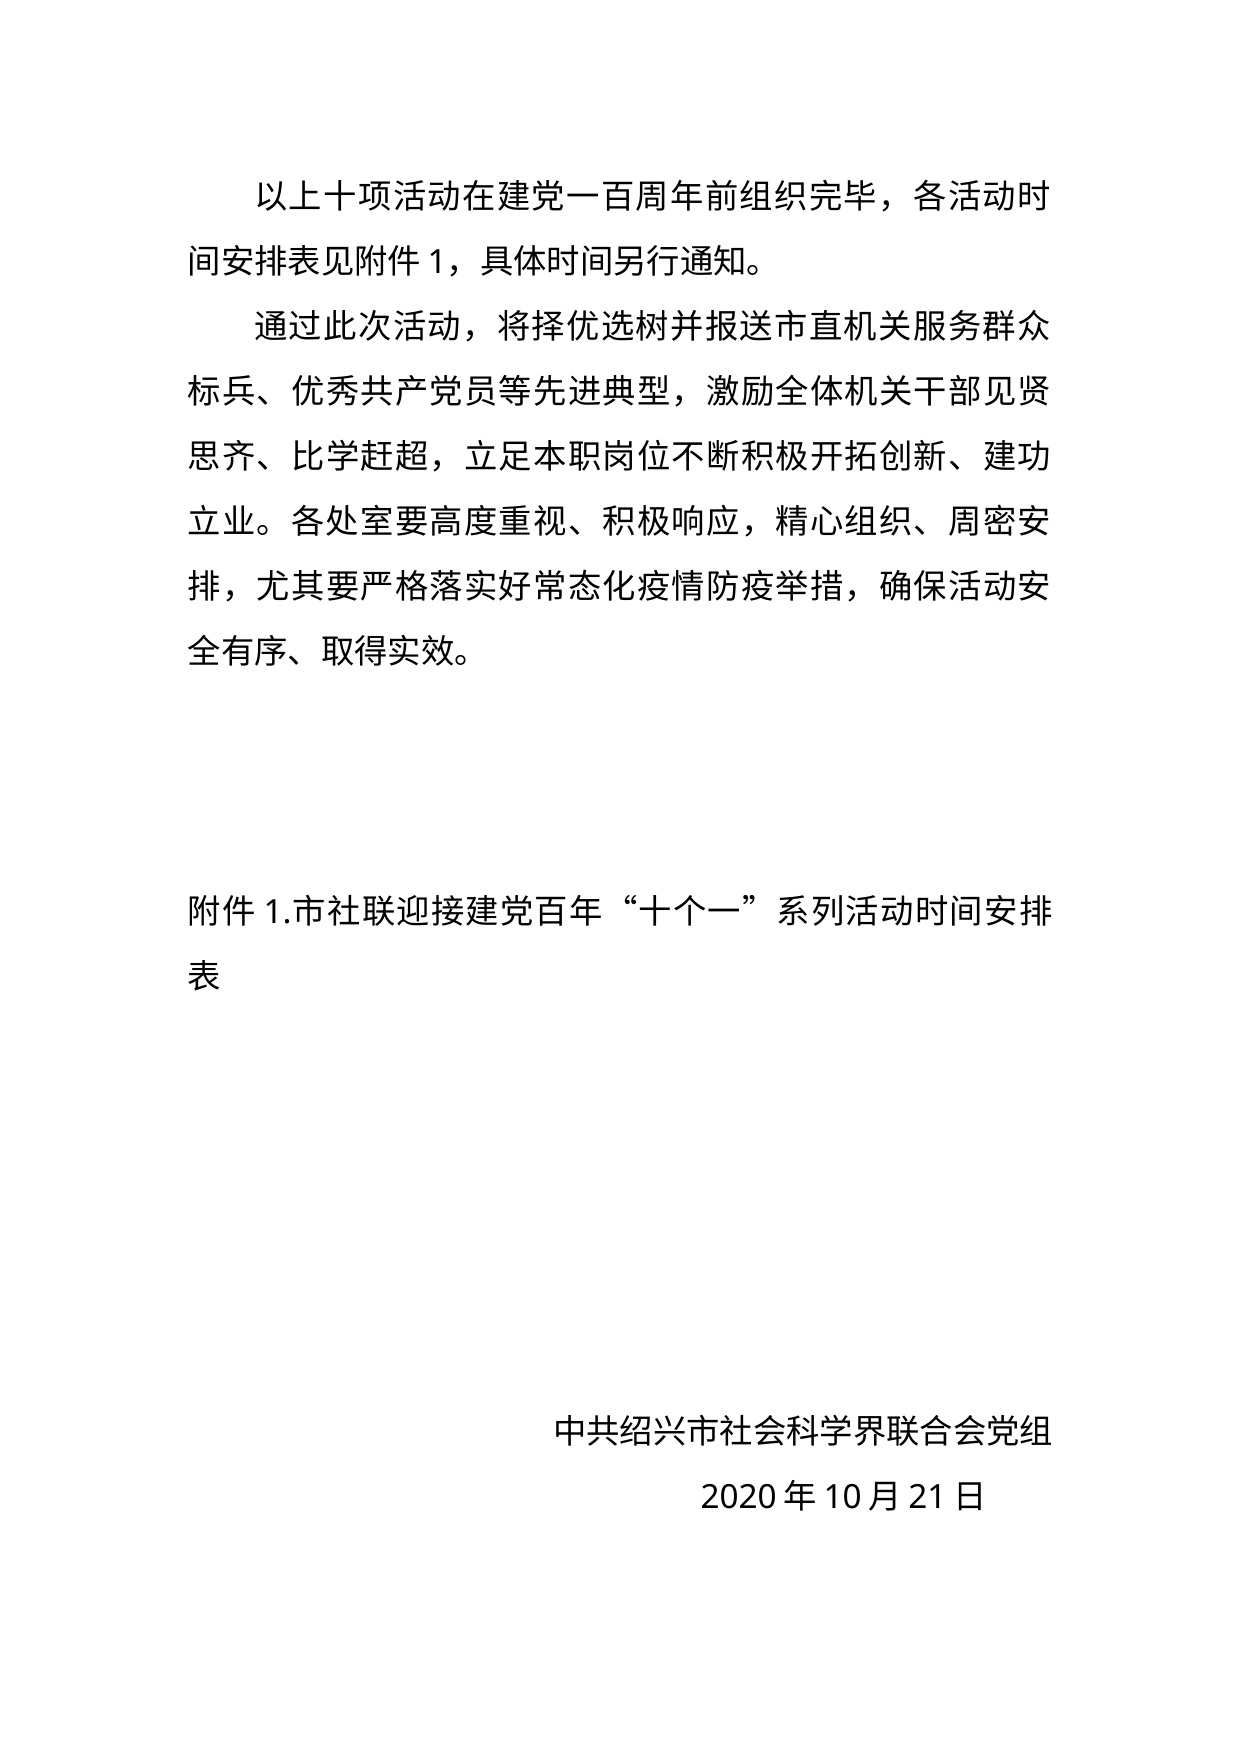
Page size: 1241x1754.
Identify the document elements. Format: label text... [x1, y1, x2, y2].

text 附件1.市社联迎接建党百年“十个一”系列活动时间安排表 [187, 877, 1053, 1007]
text 以上十项活动在建党一百周年前组织完毕，各活动时间安排表见附件1，具体时间另行通知。 [187, 162, 1053, 292]
text 通过此次活动，将择优选树并报送市直机关服务群众标兵、优秀共产党员等先进典型，激励全体机关干部见贤思齐、比学赶超，立足本职岗位不断积极开拓创新、建功立业。各处室要高度重视、积极响应，精心组织、周密安排，尤其要严格落实好常态化疫情防疫举措，确保活动安全有序、取得实效。 [187, 292, 1053, 682]
text 2020年10月21日 [187, 1462, 986, 1527]
text 中共绍兴市社会科学界联合会党组 [187, 1397, 1053, 1462]
